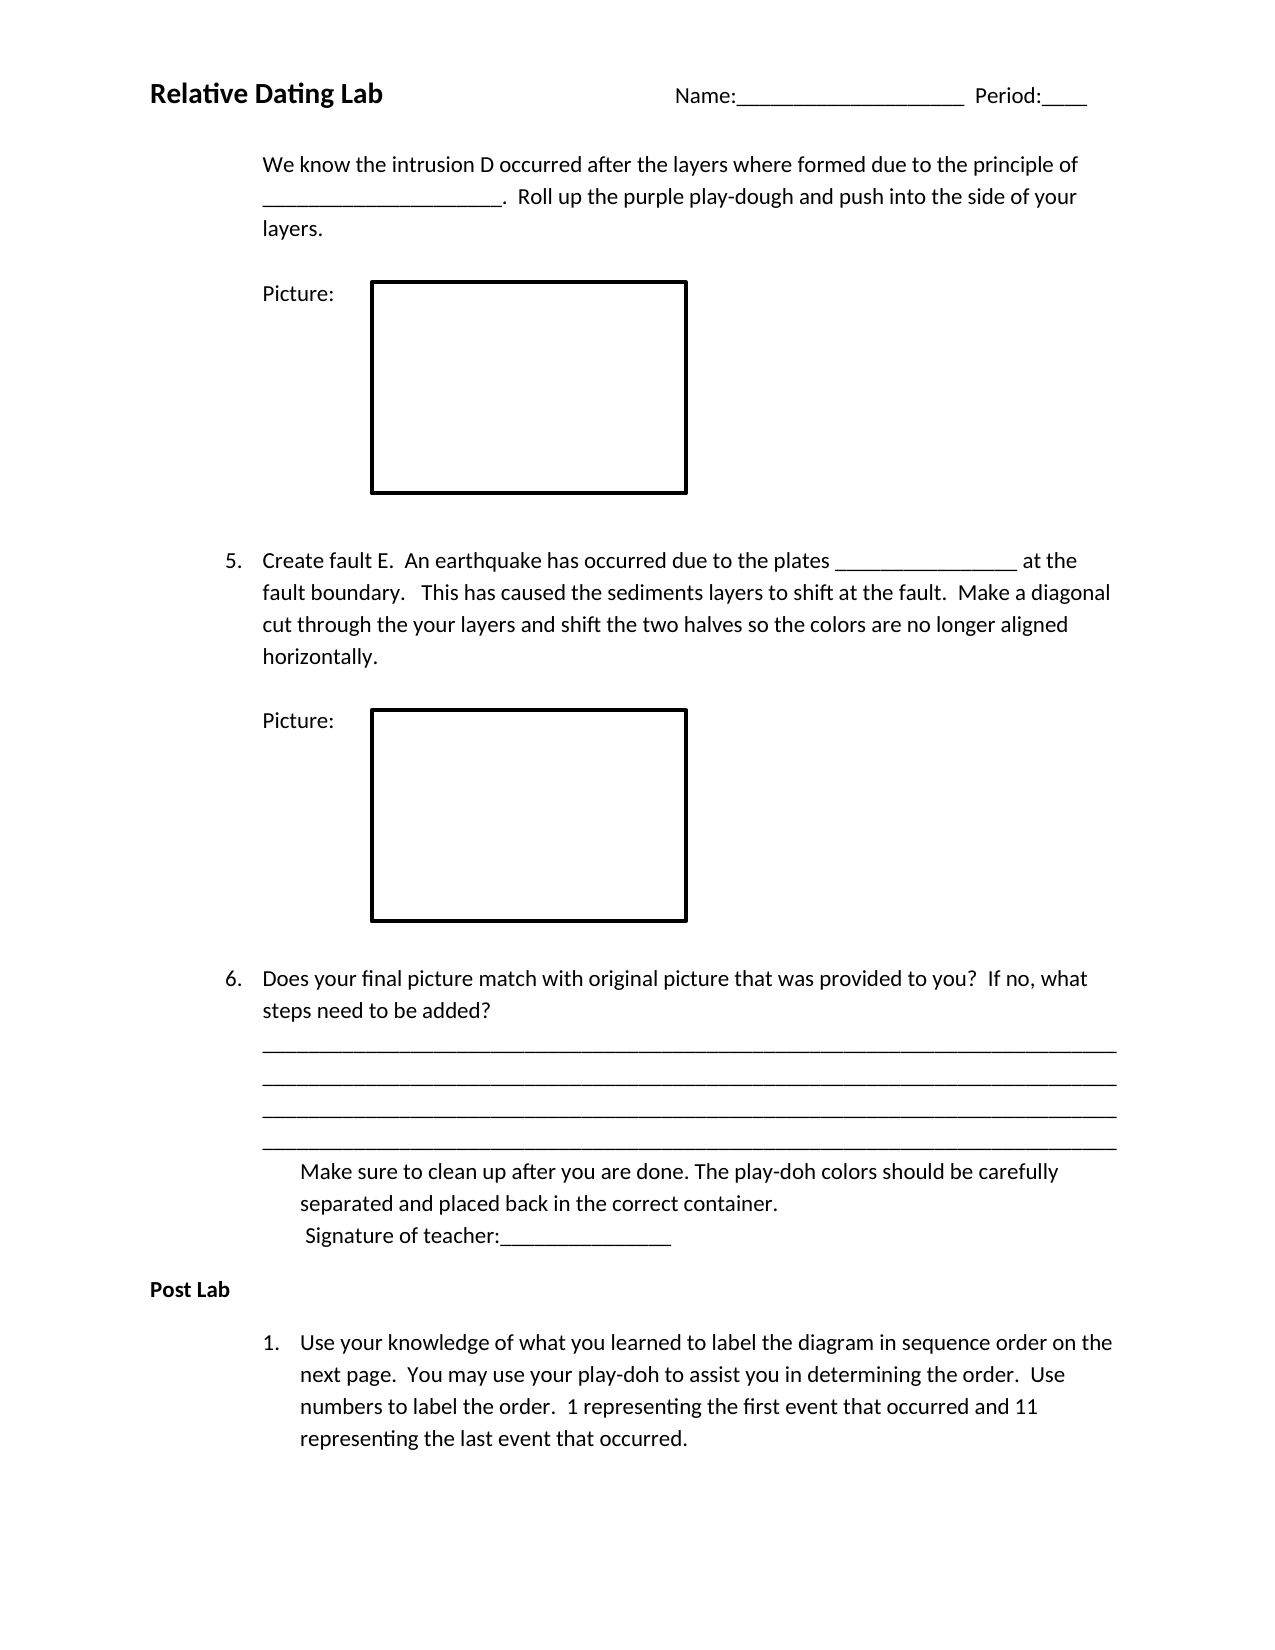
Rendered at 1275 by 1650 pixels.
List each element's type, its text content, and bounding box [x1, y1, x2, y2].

list Create fault E. An earthquake has occurred due to the plates ________________ at the fault boundary. This has caused the sediments layers to shift at the fault. Make a diagonal cut through the your layers and shift the two halves so the colors are no longer aligned horizontally. [225, 546, 1125, 670]
list Picture: [262, 279, 1125, 307]
list ______________________________________________________________________________________________________________________________________________________ [262, 1028, 1125, 1089]
list Picture: [262, 707, 1125, 735]
list Make sure to clean up after you are done. The play-doh colors should be carefully separated and placed back in the correct container. [300, 1157, 1125, 1217]
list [225, 150, 1125, 242]
list Does your final picture match with original picture that was provided to you? If no, what steps need to be added? [225, 964, 1125, 1024]
list Use your knowledge of what you learned to label the diagram in sequence order on the next page. You may use your play-doh to assist you in determining the order. Use numbers to label the order. 1 representing the first event that occurred and 11 representing the last event that occurred. [262, 1328, 1125, 1452]
list ______________________________________________________________________________________________________________________________________________________ [262, 1093, 1125, 1153]
list Signature of teacher:_______________ [300, 1222, 1125, 1250]
text Post Lab [150, 1275, 1125, 1303]
